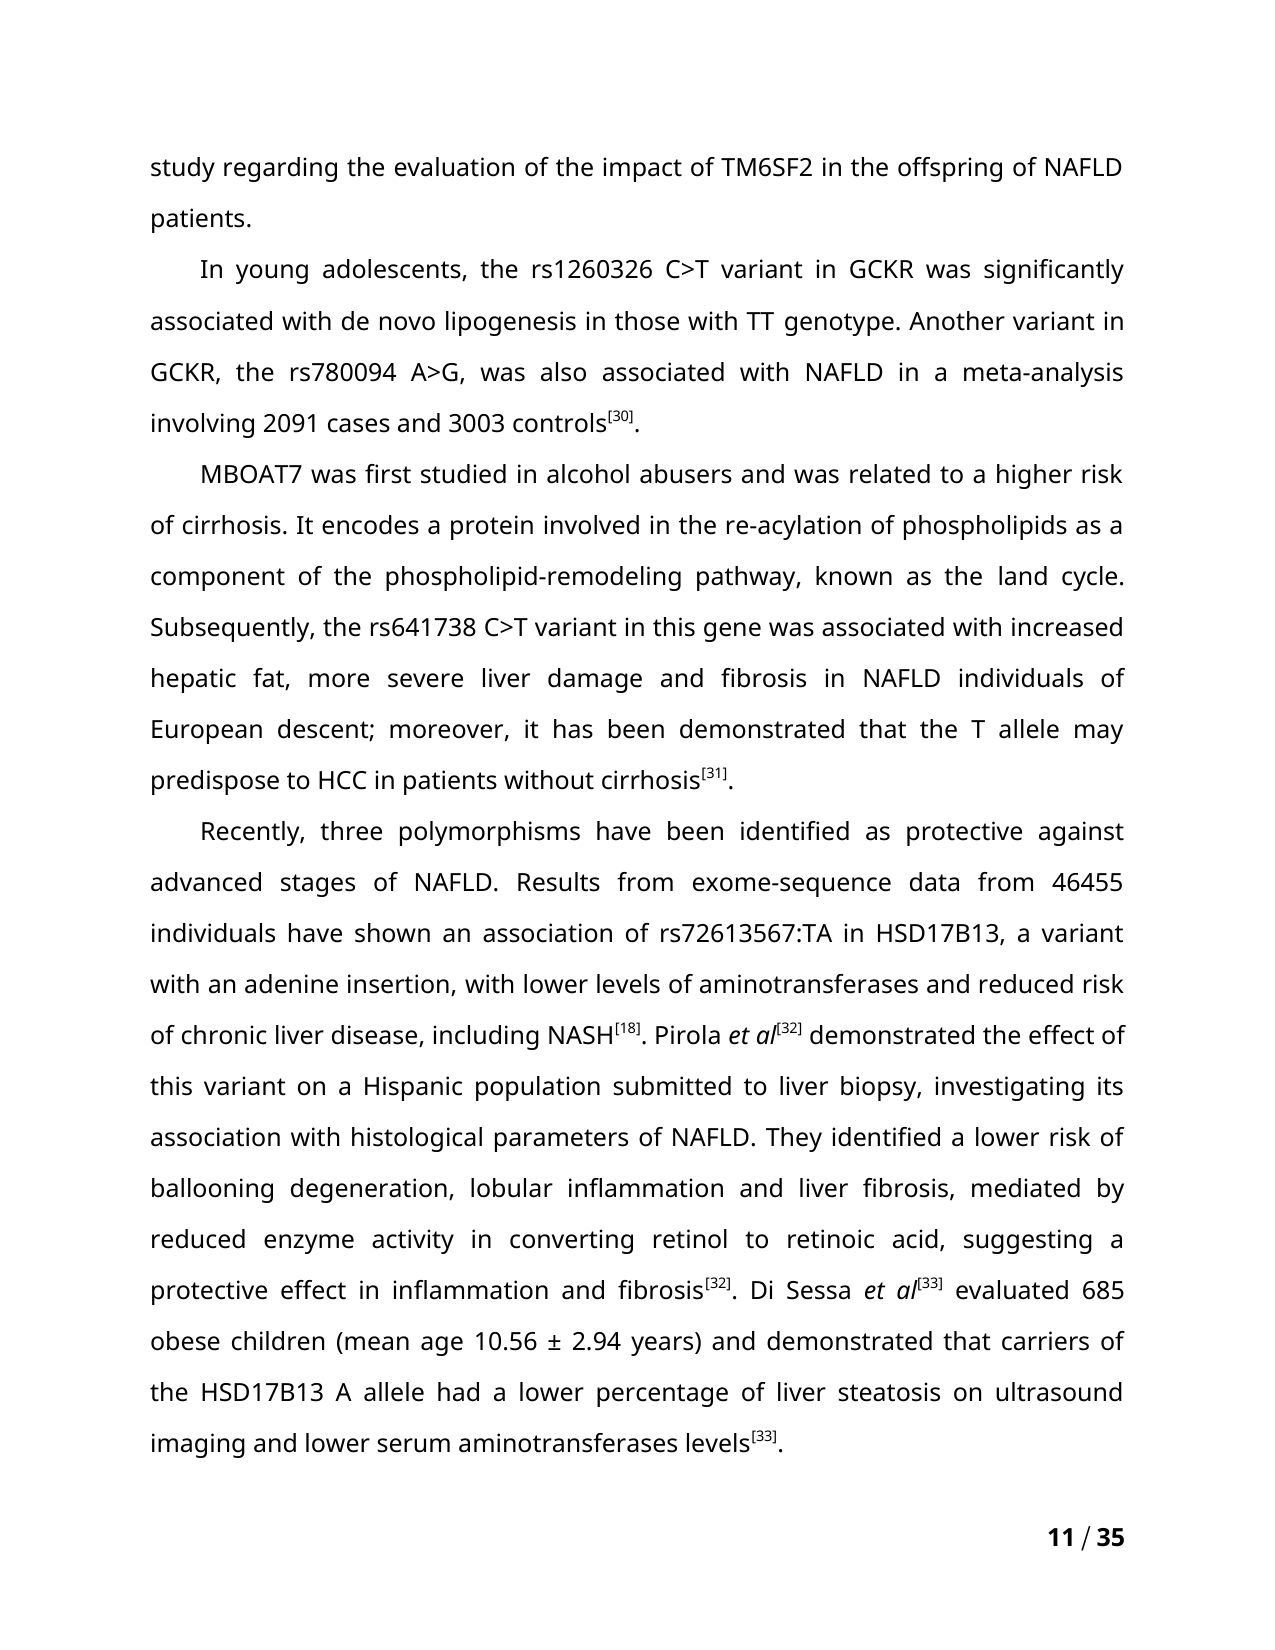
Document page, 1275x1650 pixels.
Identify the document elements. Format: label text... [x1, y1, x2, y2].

text Recently, three polymorphisms have been identified as protective against advanced stages of NAFLD. Results from exome-sequence data from 46455 individuals have shown an association of rs72613567:TA in HSD17B13, a variant with an adenine insertion, with lower levels of aminotransferases and reduced risk of chronic liver disease, including NASH[18]. Pirola et al[32] demonstrated the effect of this variant on a Hispanic population submitted to liver biopsy, investigating its association with histological parameters of NAFLD. They identified a lower risk of ballooning degeneration, lobular inflammation and liver fibrosis, mediated by reduced enzyme activity in converting retinol to retinoic acid, suggesting a protective effect in inflammation and fibrosis[32]. Di Sessa et al[33] evaluated 685 obese children (mean age 10.56 ± 2.94 years) and demonstrated that carriers of the HSD17B13 A allele had a lower percentage of liver steatosis on ultrasound imaging and lower serum aminotransferases levels[33]. [150, 813, 1125, 1460]
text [150, 150, 1125, 235]
text MBOAT7 was first studied in alcohol abusers and was related to a higher risk of cirrhosis. It encodes a protein involved in the re-acylation of phospholipids as a component of the phospholipid-remodeling pathway, known as the land cycle. Subsequently, the rs641738 C>T variant in this gene was associated with increased hepatic fat, more severe liver damage and fibrosis in NAFLD individuals of European descent; moreover, it has been demonstrated that the T allele may predispose to HCC in patients without cirrhosis[31]. [150, 456, 1125, 797]
text In young adolescents, the rs1260326 C>T variant in GCKR was significantly associated with de novo lipogenesis in those with TT genotype. Another variant in GCKR, the rs780094 A>G, was also associated with NAFLD in a meta-analysis involving 2091 cases and 3003 controls[30]. [150, 252, 1125, 439]
